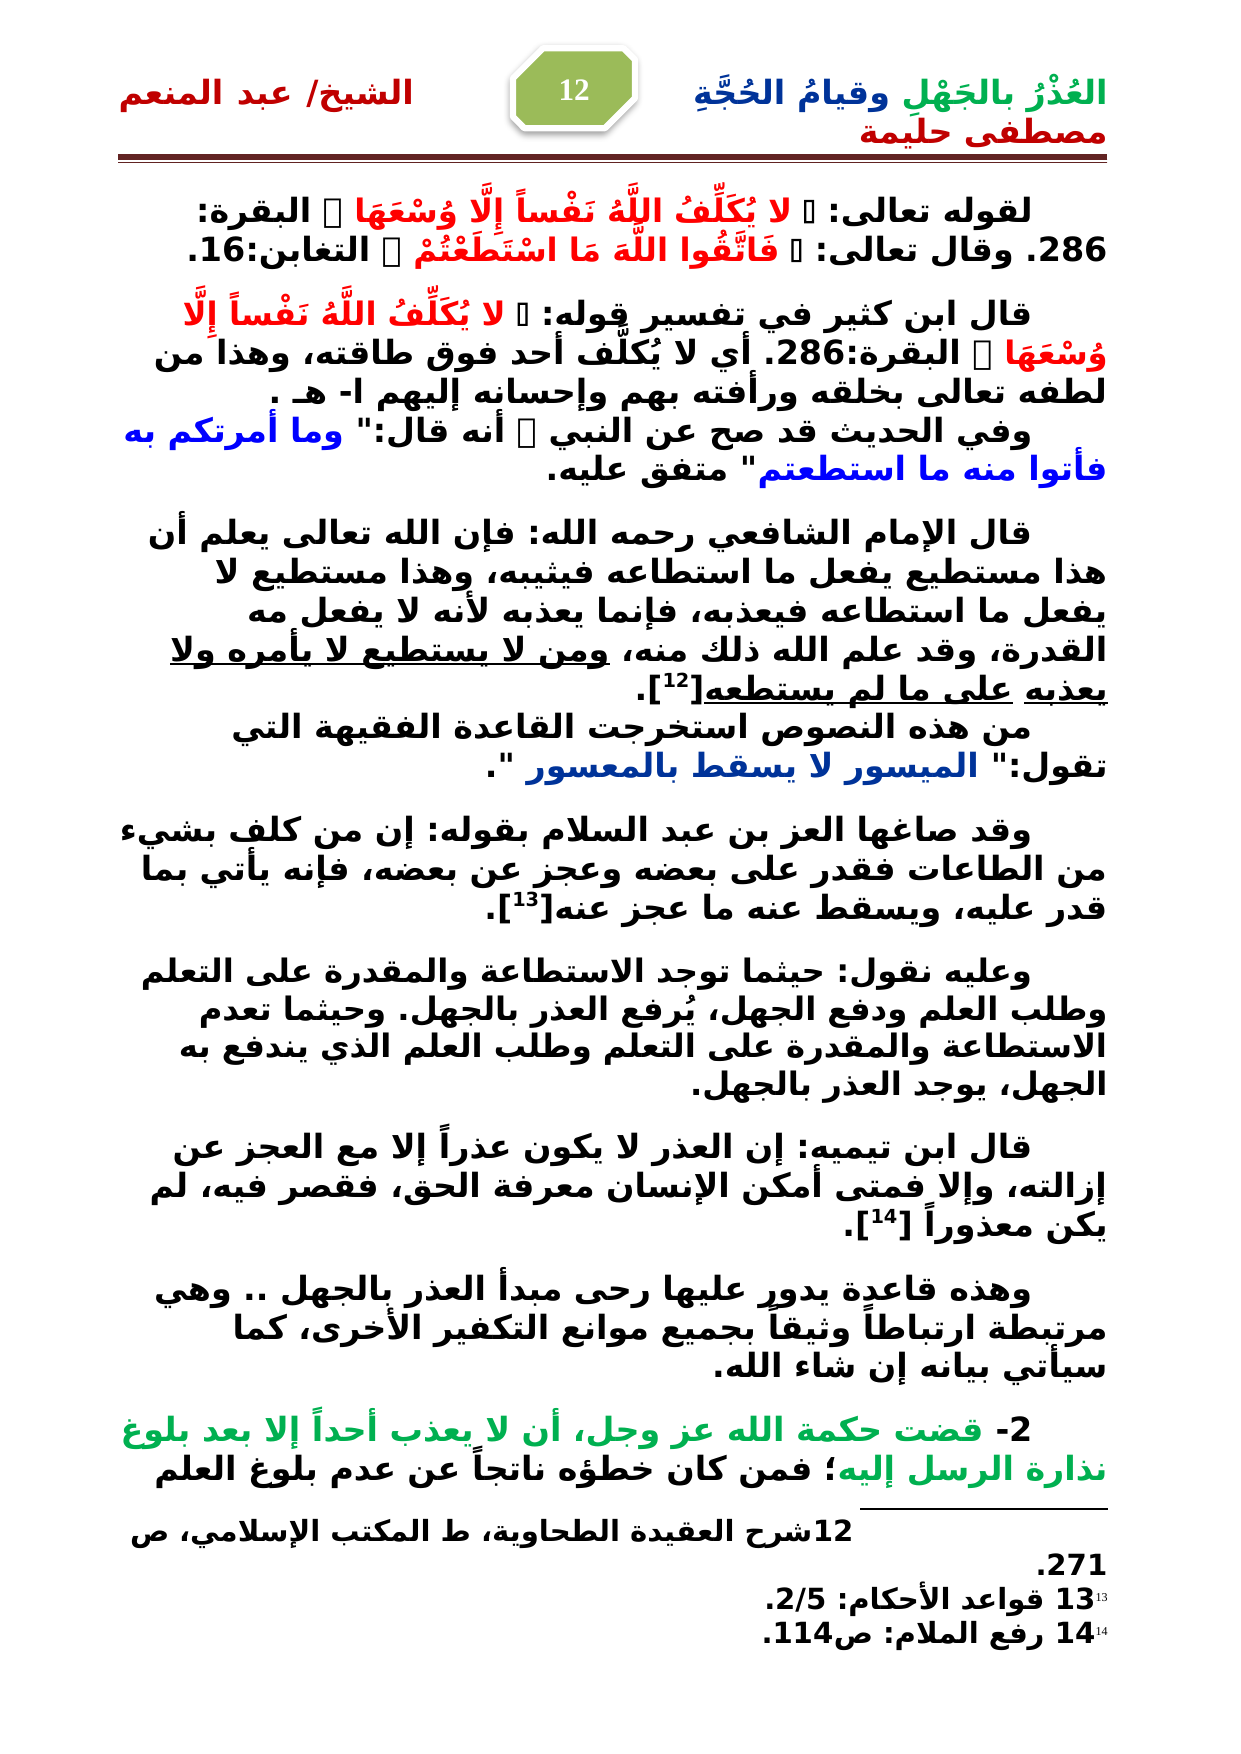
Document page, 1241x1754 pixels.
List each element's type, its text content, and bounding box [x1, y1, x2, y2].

text قال ابن كثير في تفسير قوله: لا يُكَلِّفُ اللَّهُ نَفْساً إِلَّا وُسْعَهَا البقرة:286. أي لا يُكلَّف أحد فوق طاقته، وهذا من لطفه تعالى بخلقه ورأفته بهم وإحسانه إليهم ا- هـ . [118, 294, 1107, 411]
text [118, 1411, 1107, 1488]
text وهذه قاعدة يدور عليها رحى مبدأ العذر بالجهل .. وهي مرتبطة ارتباطاً وثيقاً بجميع موانع التكفير الأخرى، كما سيأتي بيانه إن شاء الله. [118, 1269, 1107, 1386]
text قال الإمام الشافعي رحمه الله: فإن الله تعالى يعلم أن هذا مستطيع يفعل ما استطاعه فيثيبه، وهذا مستطيع لا يفعل ما استطاعه فيعذبه، فإنما يعذبه لأنه لا يفعل مه القدرة، وقد علم الله ذلك منه، ومن لا يستطيع لا يأمره ولا يعذبه على ما لم يستطعه[]. [118, 514, 1107, 708]
text لقوله تعالى: لا يُكَلِّفُ اللَّهُ نَفْساً إِلَّا وُسْعَهَا البقرة:286. وقال تعالى: فَاتَّقُوا اللَّهَ مَا اسْتَطَعْتُمْ التغابن:16. [118, 192, 1107, 269]
text وقد صاغها العز بن عبد السلام بقوله: إن من كلف بشيء من الطاعات فقدر على بعضه وعجز عن بعضه، فإنه يأتي بما قدر عليه، ويسقط عنه ما عجز عنه[]. [118, 811, 1107, 927]
text وفي الحديث قد صح عن النبي أنه قال:" وما أمرتكم به فأتوا منه ما استطعتم" متفق عليه. [118, 411, 1107, 489]
text وعليه نقول: حيثما توجد الاستطاعة والمقدرة على التعلم وطلب العلم ودفع الجهل، يُرفع العذر بالجهل. وحيثما تعدم الاستطاعة والمقدرة على التعلم وطلب العلم الذي يندفع به الجهل، يوجد العذر بالجهل. [118, 952, 1107, 1103]
text من هذه النصوص استخرجت القاعدة الفقيهة التي تقول:" الميسور لا يسقط بالمعسور ". [118, 708, 1107, 786]
text قال ابن تيميه: إن العذر لا يكون عذراً إلا مع العجز عن إزالته، وإلا فمتى أمكن الإنسان معرفة الحق، فقصر فيه، لم يكن معذوراً []. [118, 1128, 1107, 1244]
